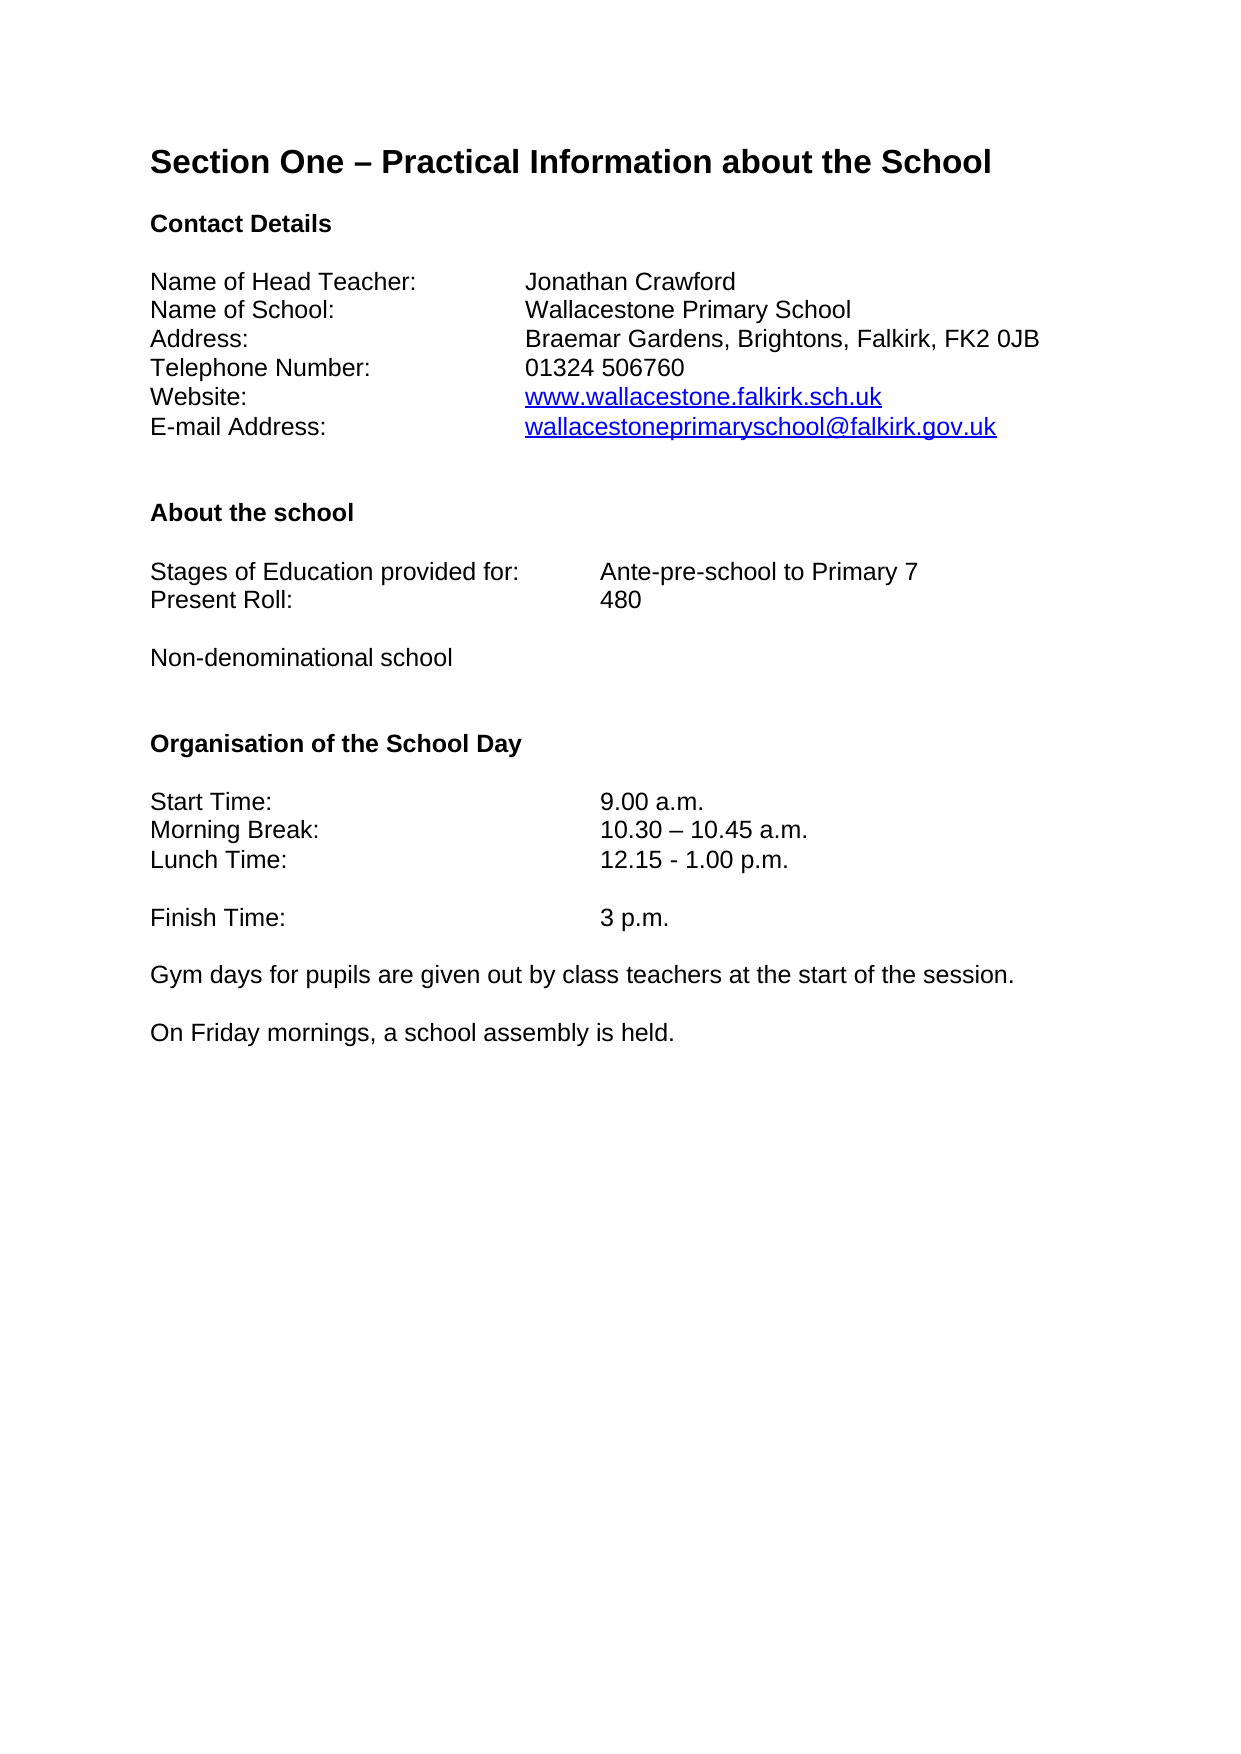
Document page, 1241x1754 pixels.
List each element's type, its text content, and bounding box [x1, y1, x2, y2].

text Name of School: Wallacestone Primary School [150, 295, 1090, 324]
text About the school [150, 498, 1090, 527]
text Contact Details [150, 209, 1090, 238]
text Section One – Practical Information about the School [150, 142, 1090, 180]
text Start Time: 9.00 a.m. [150, 787, 1090, 815]
text Lunch Time: 12.15 ‐ 1.00 p.m. [150, 844, 1090, 874]
text On Friday mornings, a school assembly is held. [150, 1018, 1090, 1047]
text Non-denominational school [150, 643, 1090, 672]
text Morning Break: 10.30 – 10.45 a.m. [150, 815, 1090, 844]
text Stages of Education provided for: Ante‐pre‐school to Primary 7 [150, 555, 1090, 585]
text Website: www.wallacestone.falkirk.sch.uk [150, 381, 1090, 410]
text Finish Time: 3 p.m. [150, 903, 1090, 932]
text Organisation of the School Day [150, 729, 1090, 758]
text Gym days for pupils are given out by class teachers at the start of the session. [150, 961, 1090, 989]
text E‐mail Address: wallacestoneprimaryschool@falkirk.gov.uk [150, 410, 1090, 440]
text Present Roll: 480 [150, 585, 1090, 614]
text Telephone Number: 01324 506760 [150, 353, 1090, 381]
text Address: Braemar Gardens, Brightons, Falkirk, FK2 0JB [150, 324, 1090, 353]
text Name of Head Teacher: Jonathan Crawford [150, 266, 1090, 295]
